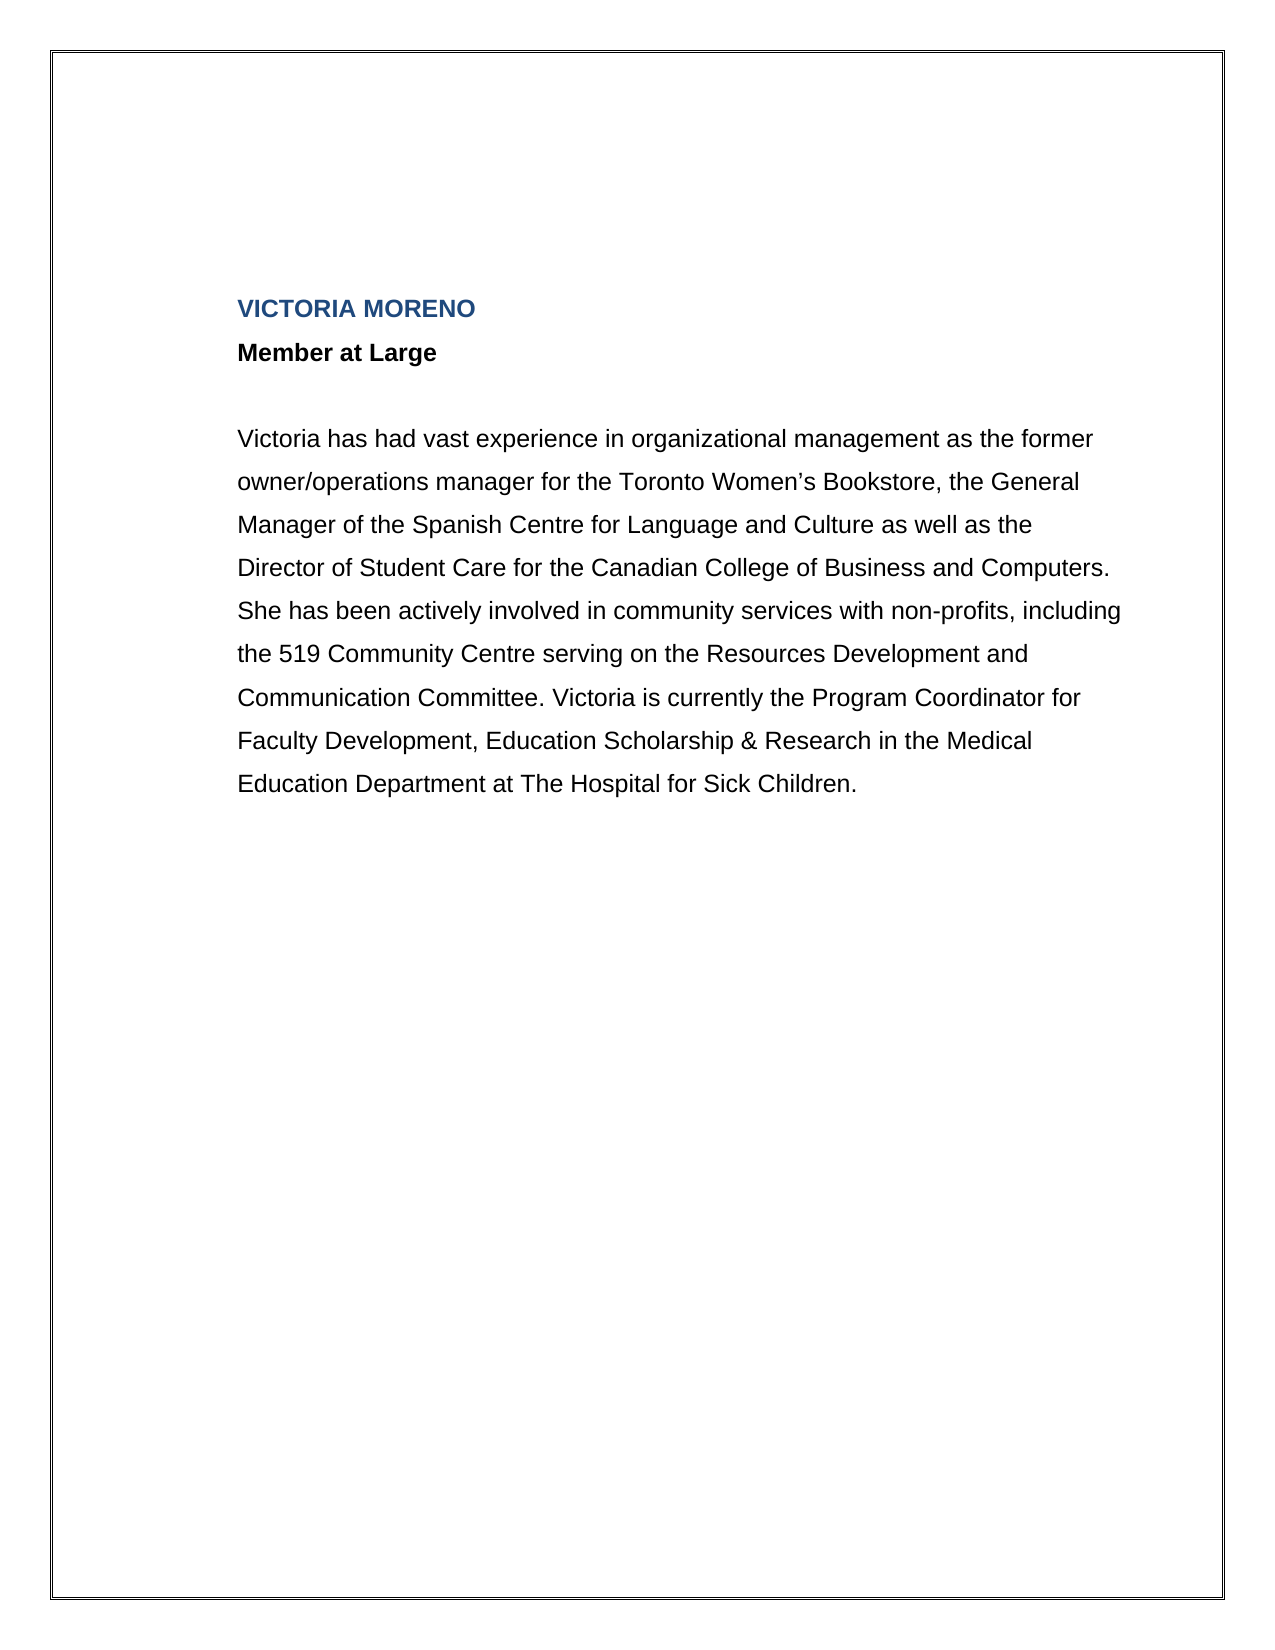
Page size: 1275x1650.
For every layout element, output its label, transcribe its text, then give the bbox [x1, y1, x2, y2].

text Member at Large [237, 337, 1125, 366]
text VICTORIA MORENO [237, 294, 1125, 323]
text Victoria has had vast experience in organizational management as the former owner/operations manager for the Toronto Women’s Bookstore, the General Manager of the Spanish Centre for Language and Culture as well as the Director of Student Care for the Canadian College of Business and Computers. She has been actively involved in community services with non-profits, including the 519 Community Centre serving on the Resources Development and Communication Committee. Victoria is currently the Program Coordinator for Faculty Development, Education Scholarship & Research in the Medical Education Department at The Hospital for Sick Children. [237, 424, 1125, 797]
